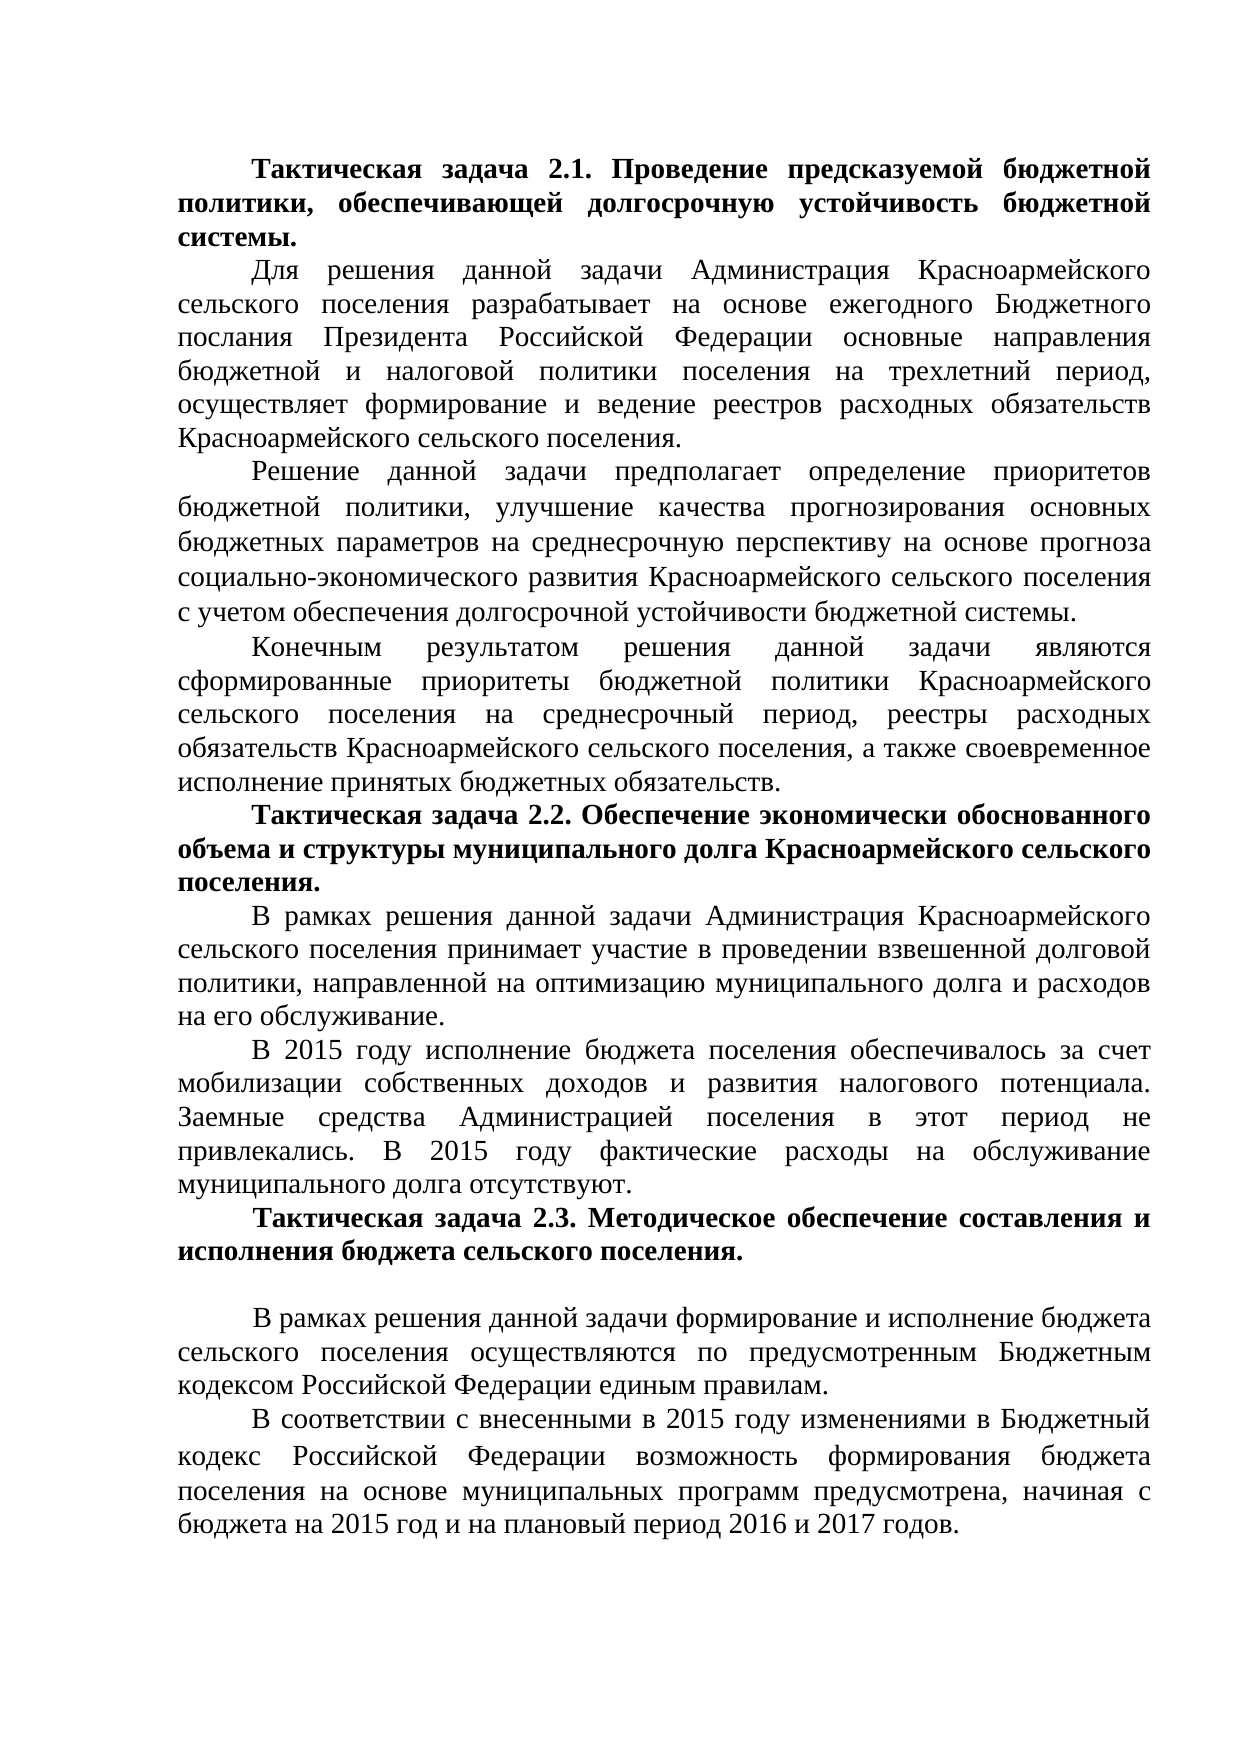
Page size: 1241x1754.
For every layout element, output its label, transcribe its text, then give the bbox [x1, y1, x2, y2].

text Решение данной задачи предполагает определение приоритетов бюджетной политики, улучшение качества прогнозирования основных бюджетных параметров на среднесрочную перспективу на основе прогноза социально-экономического развития Красноармейского сельского поселения с учетом обеспечения долгосрочной устойчивости бюджетной системы. [177, 453, 1152, 628]
text В рамках решения данной задачи Администрация Красноармейского сельского поселения принимает участие в проведении взвешенной долговой политики, направленной на оптимизацию муниципального долга и расходов на его обслуживание. [177, 898, 1152, 1032]
text В соответствии с внесенными в 2015 году изменениями в Бюджетный кодекс Российской Федерации возможность формирования бюджета поселения на основе муниципальных программ предусмотрена, начиная с бюджета на 2015 год и на плановый период 2016 и 2017 годов. [177, 1401, 1152, 1540]
text Тактическая задача 2.2. Обеспечение экономически обоснованного объема и структуры муниципального долга Красноармейского сельского поселения. [177, 797, 1152, 898]
text Тактическая задача 2.1. Проведение предсказуемой бюджетной политики, обеспечивающей долгосрочную устойчивость бюджетной системы. [177, 152, 1152, 252]
text Конечным результатом решения данной задачи являются сформированные приоритеты бюджетной политики Красноармейского сельского поселения на среднесрочный период, реестры расходных обязательств Красноармейского сельского поселения, а также своевременное исполнение принятых бюджетных обязательств. [177, 629, 1152, 797]
text В 2015 году исполнение бюджета поселения обеспечивалось за счет мобилизации собственных доходов и развития налогового потенциала. Заемные средства Администрацией поселения в этот период не привлекались. В 2015 году фактические расходы на обслуживание муниципального долга отсутствуют. [177, 1032, 1152, 1200]
text Для решения данной задачи Администрация Красноармейского сельского поселения разрабатывает на основе ежегодного Бюджетного послания Президента Российской Федерации основные направления бюджетной и налоговой политики поселения на трехлетний период, осуществляет формирование и ведение реестров расходных обязательств Красноармейского сельского поселения. [177, 252, 1152, 453]
text В рамках решения данной задачи формирование и исполнение бюджета сельского поселения осуществляются по предусмотренным Бюджетным кодексом Российской Федерации единым правилам. [177, 1300, 1152, 1401]
text Тактическая задача 2.3. Методическое обеспечение составления и исполнения бюджета сельского поселения. [177, 1200, 1152, 1267]
